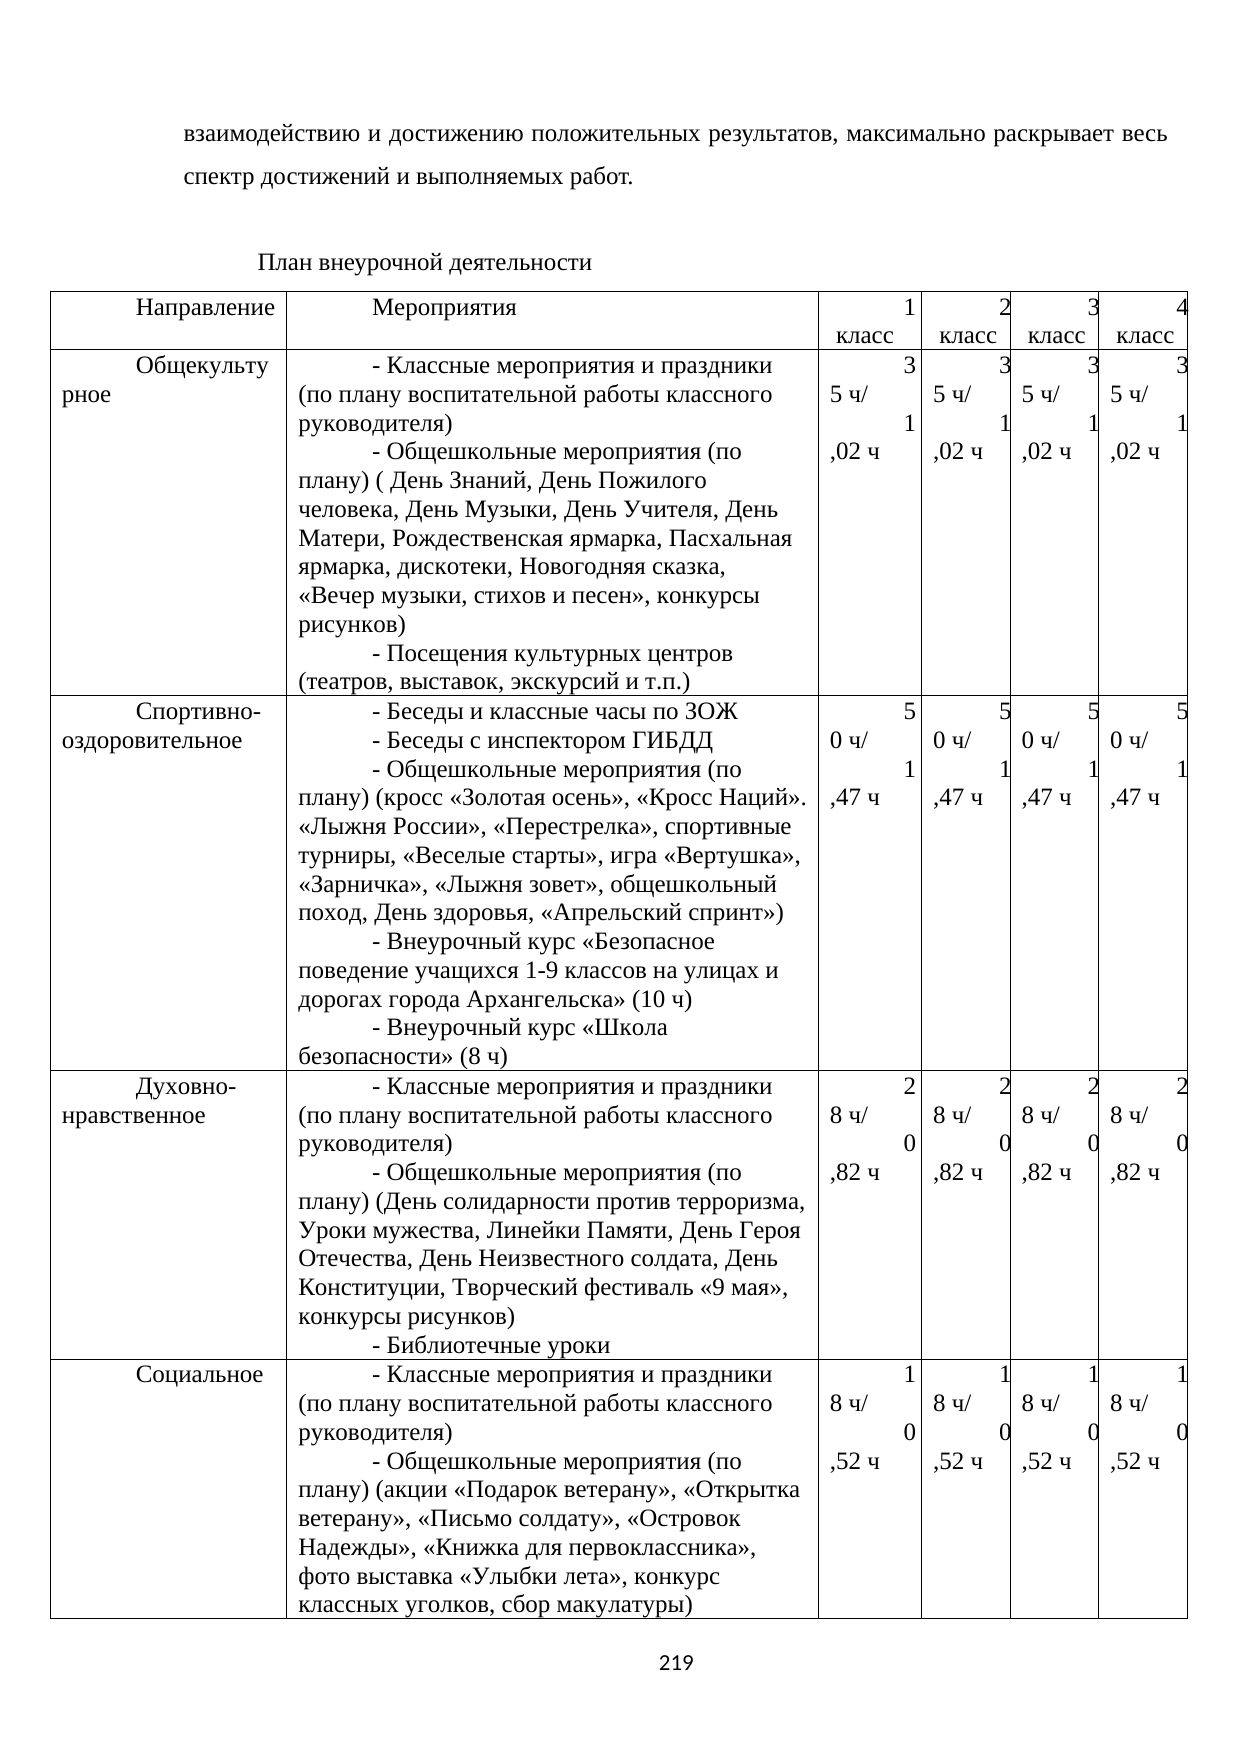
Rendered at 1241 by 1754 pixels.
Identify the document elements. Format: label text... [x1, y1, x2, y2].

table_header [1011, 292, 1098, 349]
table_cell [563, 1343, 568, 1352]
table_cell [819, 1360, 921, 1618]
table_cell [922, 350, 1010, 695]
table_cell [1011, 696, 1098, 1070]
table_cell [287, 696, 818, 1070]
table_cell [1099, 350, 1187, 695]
text План внеурочной деятельности [183, 247, 1169, 276]
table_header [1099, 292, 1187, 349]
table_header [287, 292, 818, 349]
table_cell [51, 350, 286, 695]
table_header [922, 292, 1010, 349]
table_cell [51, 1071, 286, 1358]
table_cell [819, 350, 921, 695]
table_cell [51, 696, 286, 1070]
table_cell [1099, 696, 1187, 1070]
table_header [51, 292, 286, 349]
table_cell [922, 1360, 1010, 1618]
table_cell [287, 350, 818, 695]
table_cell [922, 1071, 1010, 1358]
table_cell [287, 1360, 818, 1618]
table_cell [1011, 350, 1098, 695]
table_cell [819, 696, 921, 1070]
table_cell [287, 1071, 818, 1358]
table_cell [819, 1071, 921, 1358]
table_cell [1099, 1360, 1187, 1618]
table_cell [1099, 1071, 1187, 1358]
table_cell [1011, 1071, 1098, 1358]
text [183, 118, 1169, 190]
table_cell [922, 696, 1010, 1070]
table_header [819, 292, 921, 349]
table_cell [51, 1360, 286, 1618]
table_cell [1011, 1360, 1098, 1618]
